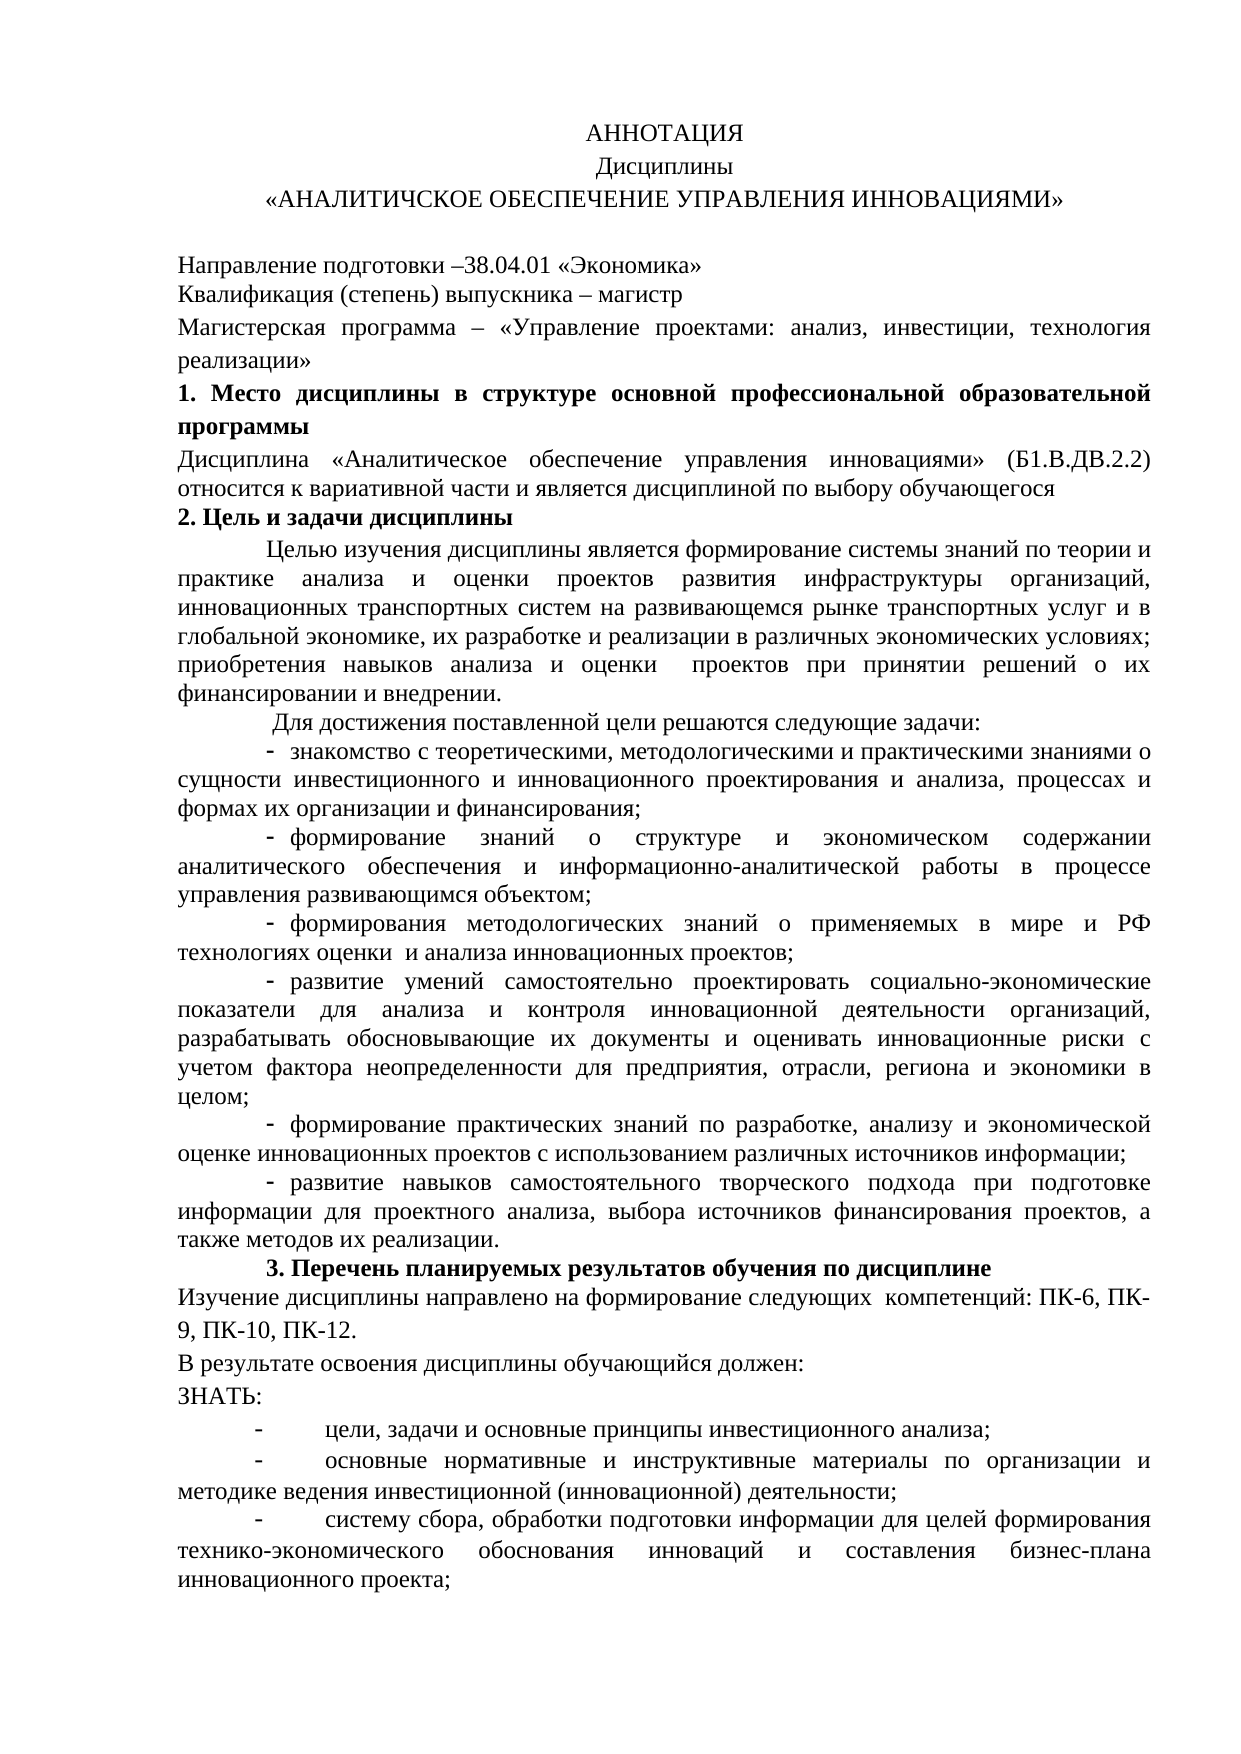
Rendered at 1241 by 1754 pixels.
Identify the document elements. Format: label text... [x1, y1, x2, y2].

text Изучение дисциплины направлено на формирование следующих компетенций: ПК-6, ПК-9, ПК-10, ПК-12. [177, 1282, 1152, 1344]
list развитие навыков самостоятельного творческого подхода при подготовке информации для проектного анализа, выбора источников финансирования проектов, а также методов их реализации. [177, 1167, 1152, 1253]
list систему сбора, обработки подготовки информации для целей формирования технико-экономического обоснования инноваций и составления бизнес-плана инновационного проекта; [177, 1504, 1152, 1593]
list формирования методологических знаний о применяемых в мире и РФ технологиях оценки и анализа инновационных проектов; [177, 908, 1152, 966]
text Дисциплина «Аналитическое обеспечение управления инновациями» (Б1.В.ДВ.2.2) относится к вариативной части и является дисциплиной по выбору обучающегося [177, 444, 1152, 502]
text Для достижения поставленной цели решаются следующие задачи: [177, 707, 1152, 736]
text В результате освоения дисциплины обучающийся должен: [177, 1348, 1152, 1377]
list основные нормативные и инструктивные материалы по организации и методике ведения инвестиционной (инновационной) деятельности; [177, 1445, 1152, 1504]
text Дисциплины [177, 151, 1152, 180]
text 1. Место дисциплины в структуре основной профессиональной образовательной программы [177, 378, 1152, 440]
list формирование знаний о структуре и экономическом содержании аналитического обеспечения и информационно-аналитической работы в процессе управления развивающимся объектом; [177, 822, 1152, 908]
list цели, задачи и основные принципы инвестиционного анализа; [177, 1414, 1152, 1445]
text Магистерская программа – «Управление проектами: анализ, инвестиции, технология реализации» [177, 312, 1152, 374]
list развитие умений самостоятельно проектировать социально-экономические показатели для анализа и контроля инновационной деятельности организаций, разрабатывать обосновывающие их документы и оценивать инновационные риски с учетом фактора неопределенности для предприятия, отрасли, региона и экономики в целом; [177, 966, 1152, 1109]
text ЗНАТЬ: [177, 1381, 1152, 1410]
text АННОТАЦИЯ [177, 118, 1152, 147]
list знакомство с теоретическими, методологическими и практическими знаниями о сущности инвестиционного и инновационного проектирования и анализа, процессах и формах их организации и финансирования; [177, 736, 1152, 822]
text 2. Цель и задачи дисциплины [177, 502, 1152, 530]
text 3. Перечень планируемых результатов обучения по дисциплине [177, 1253, 1152, 1282]
text Целью изучения дисциплины является формирование системы знаний по теории и практике анализа и оценки проектов развития инфраструктуры организаций, инновационных транспортных систем на развивающемся рынке транспортных услуг и в глобальной экономике, их разработке и реализации в различных экономических условиях; приобретения навыков анализа и оценки проектов при принятии решений о их финансировании и внедрении. [177, 534, 1152, 707]
text Квалификация (степень) выпускника – магистр [177, 279, 1152, 308]
text Направление подготовки –38.04.01 «Экономика» [177, 250, 1152, 279]
text «АНАЛИТИЧСКОЕ ОБЕСПЕЧЕНИЕ УПРАВЛЕНИЯ ИННОВАЦИЯМИ» [177, 184, 1152, 213]
list формирование практических знаний по разработке, анализу и экономической оценке инновационных проектов с использованием различных источников информации; [177, 1109, 1152, 1167]
